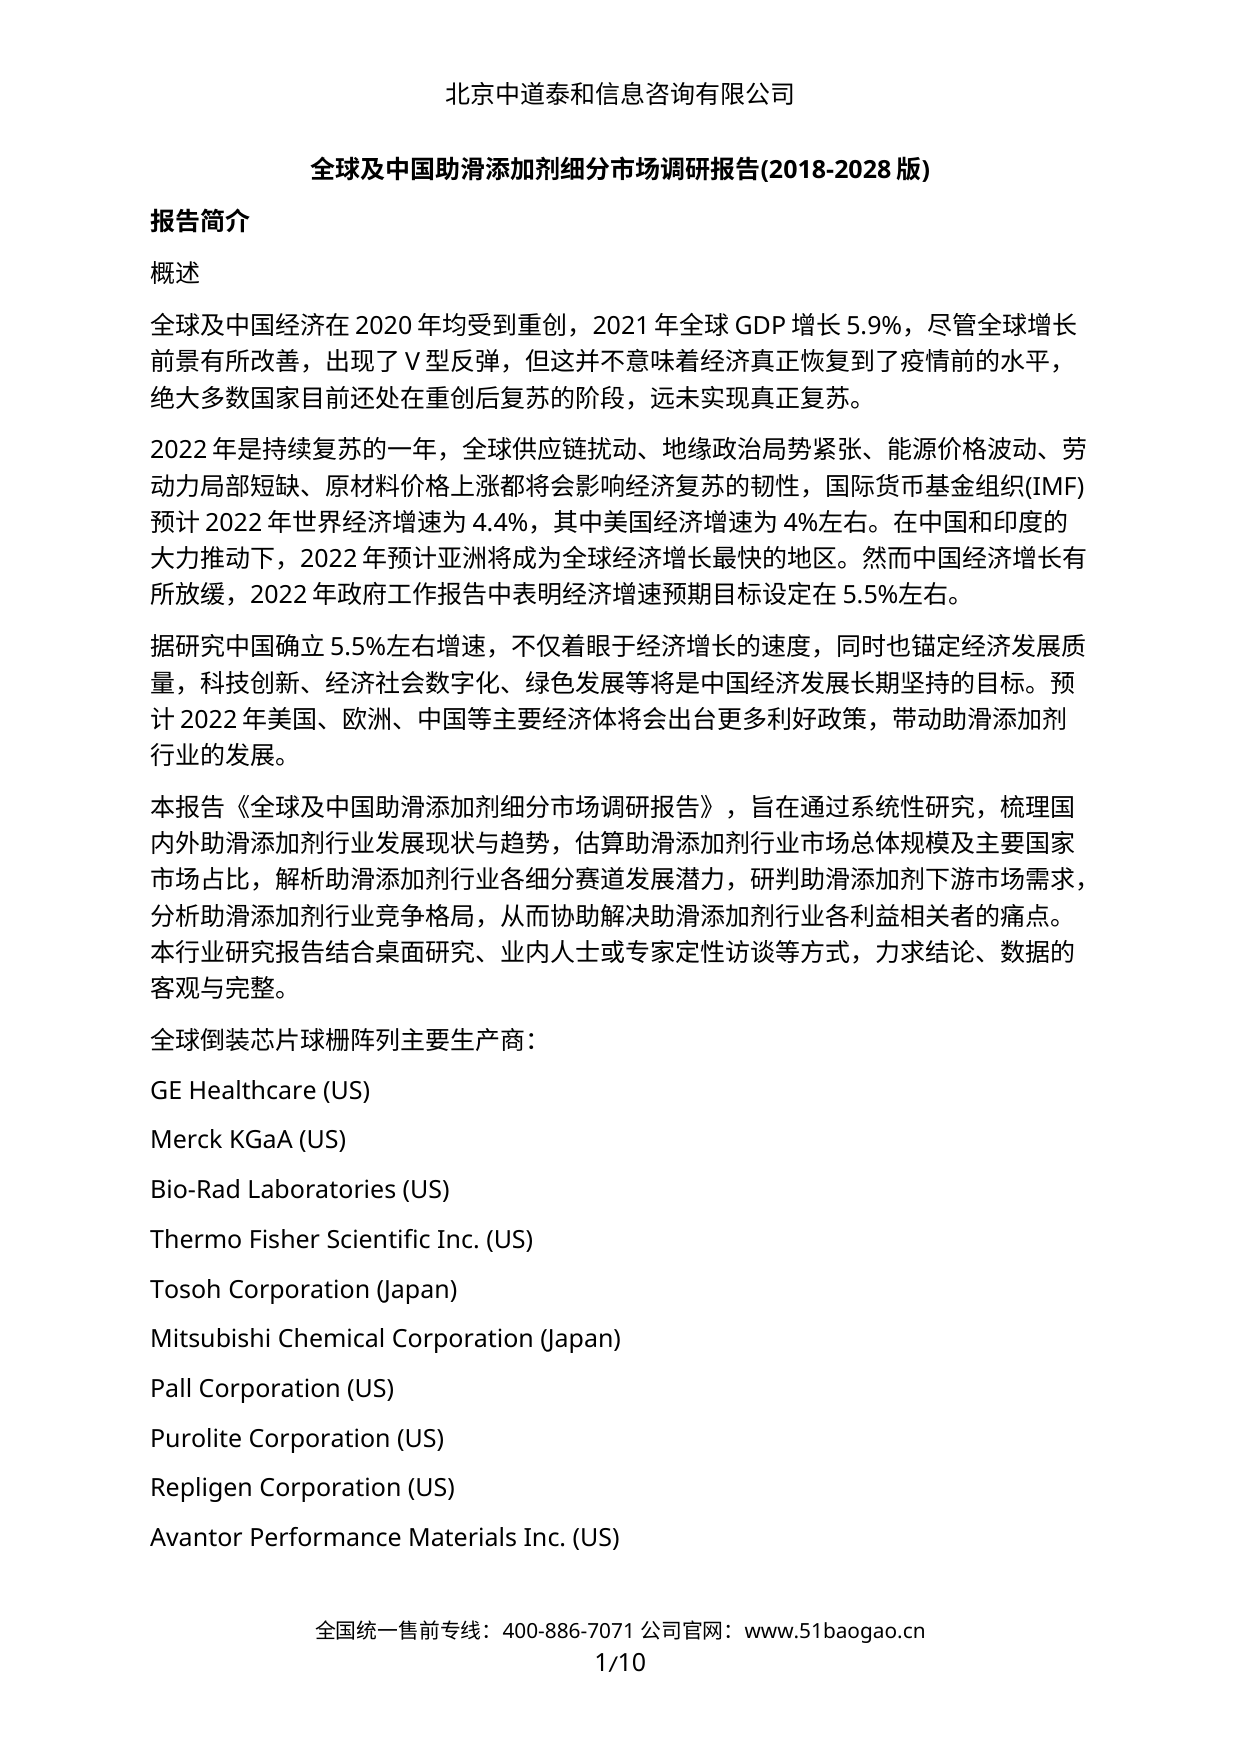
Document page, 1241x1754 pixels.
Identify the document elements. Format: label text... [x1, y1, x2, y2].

text 全球倒装芯片球栅阵列主要生产商： [150, 1021, 1090, 1057]
text Pall Corporation (US) [150, 1371, 1090, 1405]
text Bio-Rad Laboratories (US) [150, 1172, 1090, 1206]
text Merck KGaA (US) [150, 1122, 1090, 1156]
text Tosoh Corporation (Japan) [150, 1271, 1090, 1305]
text GE Healthcare (US) [150, 1072, 1090, 1107]
text Avantor Performance Materials Inc. (US) [150, 1520, 1090, 1554]
text 概述 [150, 254, 1090, 290]
text 全球及中国经济在2020年均受到重创，2021年全球GDP增长5.9%，尽管全球增长前景有所改善，出现了V型反弹，但这并不意味着经济真正恢复到了疫情前的水平，绝大多数国家目前还处在重创后复苏的阶段，远未实现真正复苏。 [150, 306, 1090, 414]
text Repligen Corporation (US) [150, 1470, 1090, 1504]
text 本报告《全球及中国助滑添加剂细分市场调研报告》，旨在通过系统性研究，梳理国内外助滑添加剂行业发展现状与趋势，估算助滑添加剂行业市场总体规模及主要国家市场占比，解析助滑添加剂行业各细分赛道发展潜力，研判助滑添加剂下游市场需求，分析助滑添加剂行业竞争格局，从而协助解决助滑添加剂行业各利益相关者的痛点。本行业研究报告结合桌面研究、业内人士或专家定性访谈等方式，力求结论、数据的客观与完整。 [150, 787, 1090, 1005]
text 报告简介 [150, 202, 1090, 238]
text 据研究中国确立5.5%左右增速，不仅着眼于经济增长的速度，同时也锚定经济发展质量，科技创新、经济社会数字化、绿色发展等将是中国经济发展长期坚持的目标。预计2022年美国、欧洲、中国等主要经济体将会出台更多利好政策，带动助滑添加剂行业的发展。 [150, 627, 1090, 772]
text 全球及中国助滑添加剂细分市场调研报告(2018-2028版) [150, 150, 1090, 186]
text 2022年是持续复苏的一年，全球供应链扰动、地缘政治局势紧张、能源价格波动、劳动力局部短缺、原材料价格上涨都将会影响经济复苏的韧性，国际货币基金组织(IMF)预计2022年世界经济增速为4.4%，其中美国经济增速为4%左右。在中国和印度的大力推动下，2022年预计亚洲将成为全球经济增长最快的地区。然而中国经济增长有所放缓，2022年政府工作报告中表明经济增速预期目标设定在5.5%左右。 [150, 430, 1090, 611]
text Thermo Fisher Scientific Inc. (US) [150, 1222, 1090, 1256]
text Mitsubishi Chemical Corporation (Japan) [150, 1321, 1090, 1355]
text Purolite Corporation (US) [150, 1420, 1090, 1454]
